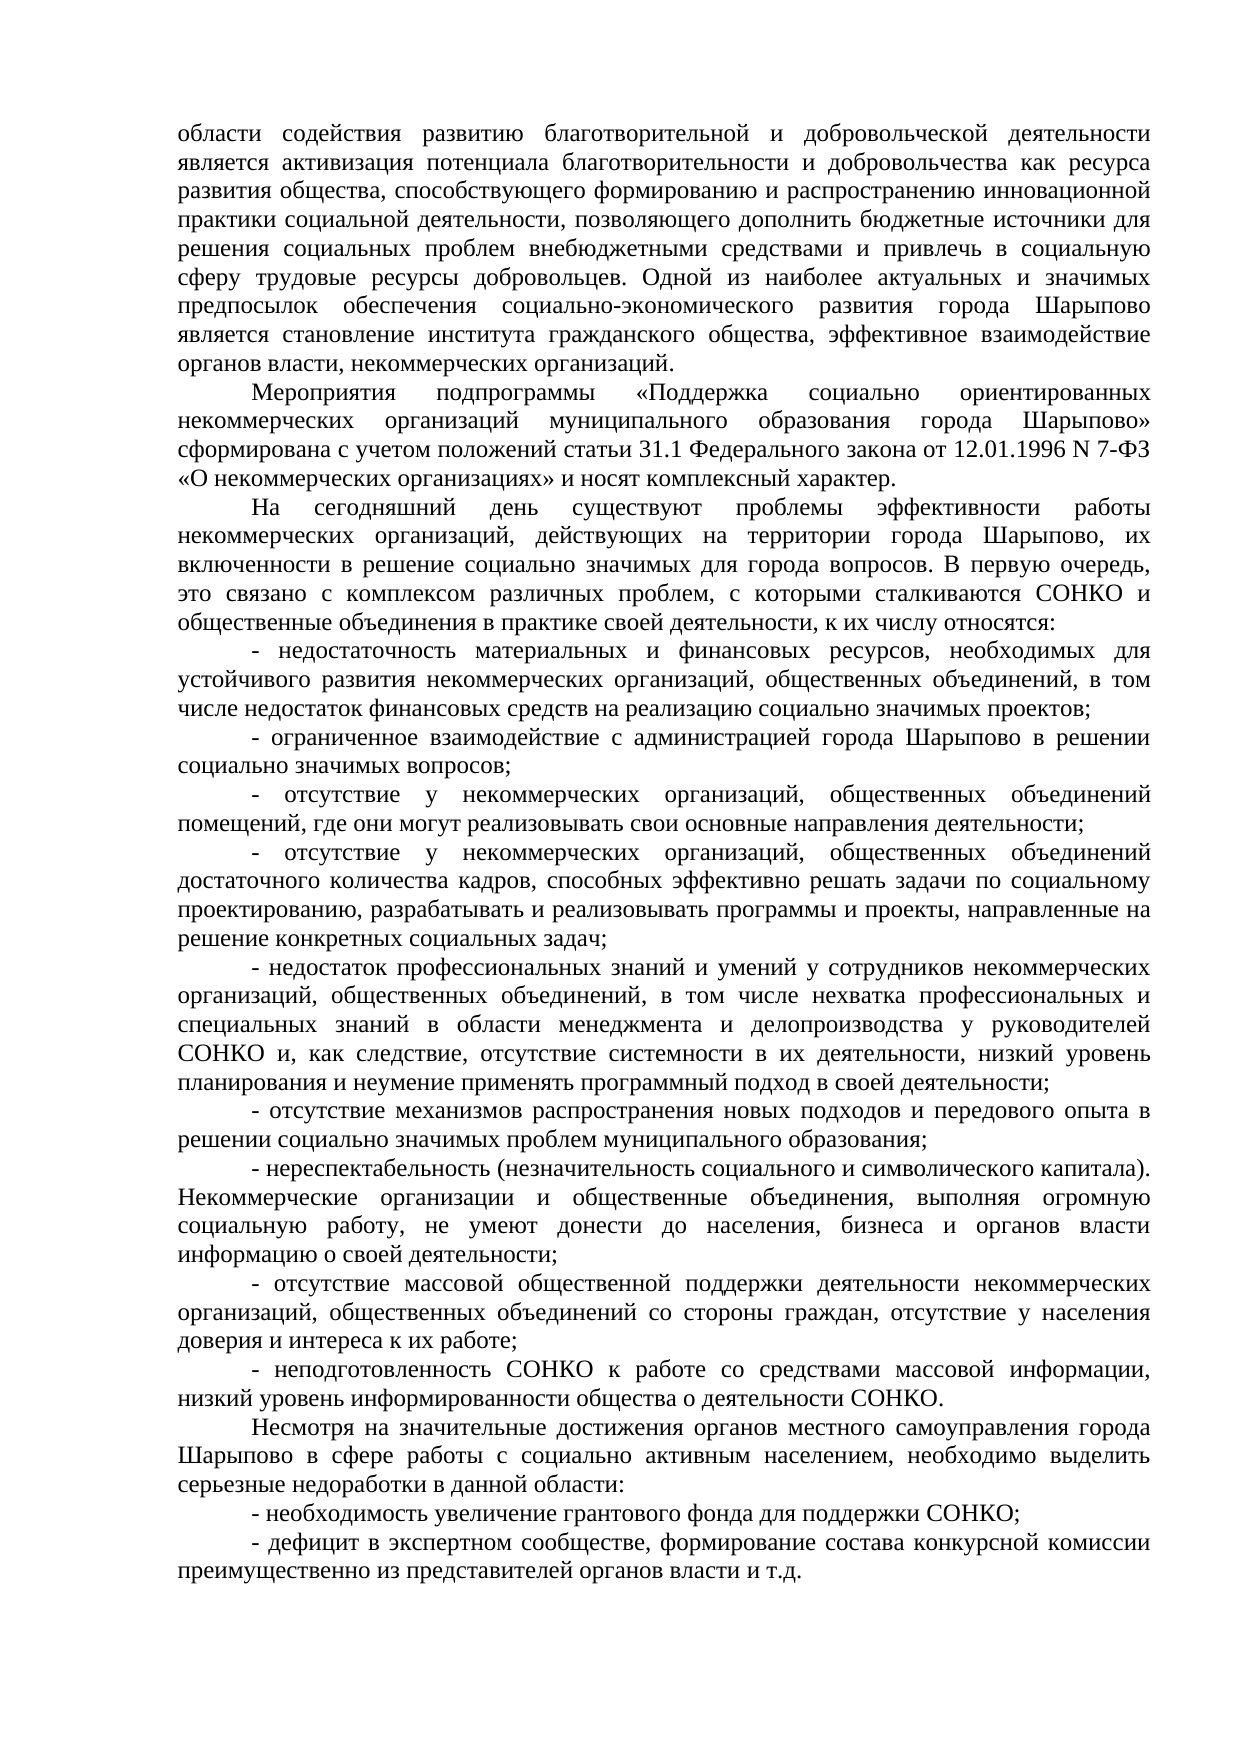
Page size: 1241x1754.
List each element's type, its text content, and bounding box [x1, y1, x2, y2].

text - нереспектабельность (незначительность социального и символического капитала). Некоммерческие организации и общественные объединения, выполняя огромную социальную работу, не умеют донести до населения, бизнеса и органов власти информацию о своей деятельности; [177, 1153, 1152, 1268]
text - отсутствие у некоммерческих организаций, общественных объединений достаточного количества кадров, способных эффективно решать задачи по социальному проектированию, разрабатывать и реализовывать программы и проекты, направленные на решение конкретных социальных задач; [177, 837, 1152, 952]
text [177, 118, 1152, 377]
text - недостаточность материальных и финансовых ресурсов, необходимых для устойчивого развития некоммерческих организаций, общественных объединений, в том числе недостаток финансовых средств на реализацию социально значимых проектов; [177, 636, 1152, 722]
text - неподготовленность СОНКО к работе со средствами массовой информации, низкий уровень информированности общества о деятельности СОНКО. [177, 1354, 1152, 1412]
text Мероприятия подпрограммы «Поддержка социально ориентированных некоммерческих организаций муниципального образования города Шарыпово» сформирована с учетом положений статьи 31.1 Федерального закона от 12.01.1996 N 7-ФЗ «О некоммерческих организациях» и носят комплексный характер. [177, 377, 1152, 492]
text - недостаток профессиональных знаний и умений у сотрудников некоммерческих организаций, общественных объединений, в том числе нехватка профессиональных и специальных знаний в области менеджмента и делопроизводства у руководителей СОНКО и, как следствие, отсутствие системности в их деятельности, низкий уровень планирования и неумение применять программный подход в своей деятельности; [177, 952, 1152, 1096]
text - необходимость увеличение грантового фонда для поддержки СОНКО; [177, 1498, 1152, 1527]
text Несмотря на значительные достижения органов местного самоуправления города Шарыпово в сфере работы с социально активным населением, необходимо выделить серьезные недоработки в данной области: [177, 1412, 1152, 1498]
text - дефицит в экспертном сообществе, формирование состава конкурсной комиссии преимущественно из представителей органов власти и т.д. [177, 1527, 1152, 1584]
text На сегодняшний день существуют проблемы эффективности работы некоммерческих организаций, действующих на территории города Шарыпово, их включенности в решение социально значимых для города вопросов. В первую очередь, это связано с комплексом различных проблем, с которыми сталкиваются СОНКО и общественные объединения в практике своей деятельности, к их числу относятся: [177, 492, 1152, 636]
text - отсутствие у некоммерческих организаций, общественных объединений помещений, где они могут реализовывать свои основные направления деятельности; [177, 779, 1152, 837]
text - отсутствие массовой общественной поддержки деятельности некоммерческих организаций, общественных объединений со стороны граждан, отсутствие у населения доверия и интереса к их работе; [177, 1268, 1152, 1354]
text - отсутствие механизмов распространения новых подходов и передового опыта в решении социально значимых проблем муниципального образования; [177, 1096, 1152, 1153]
text - ограниченное взаимодействие с администрацией города Шарыпово в решении социально значимых вопросов; [177, 722, 1152, 779]
